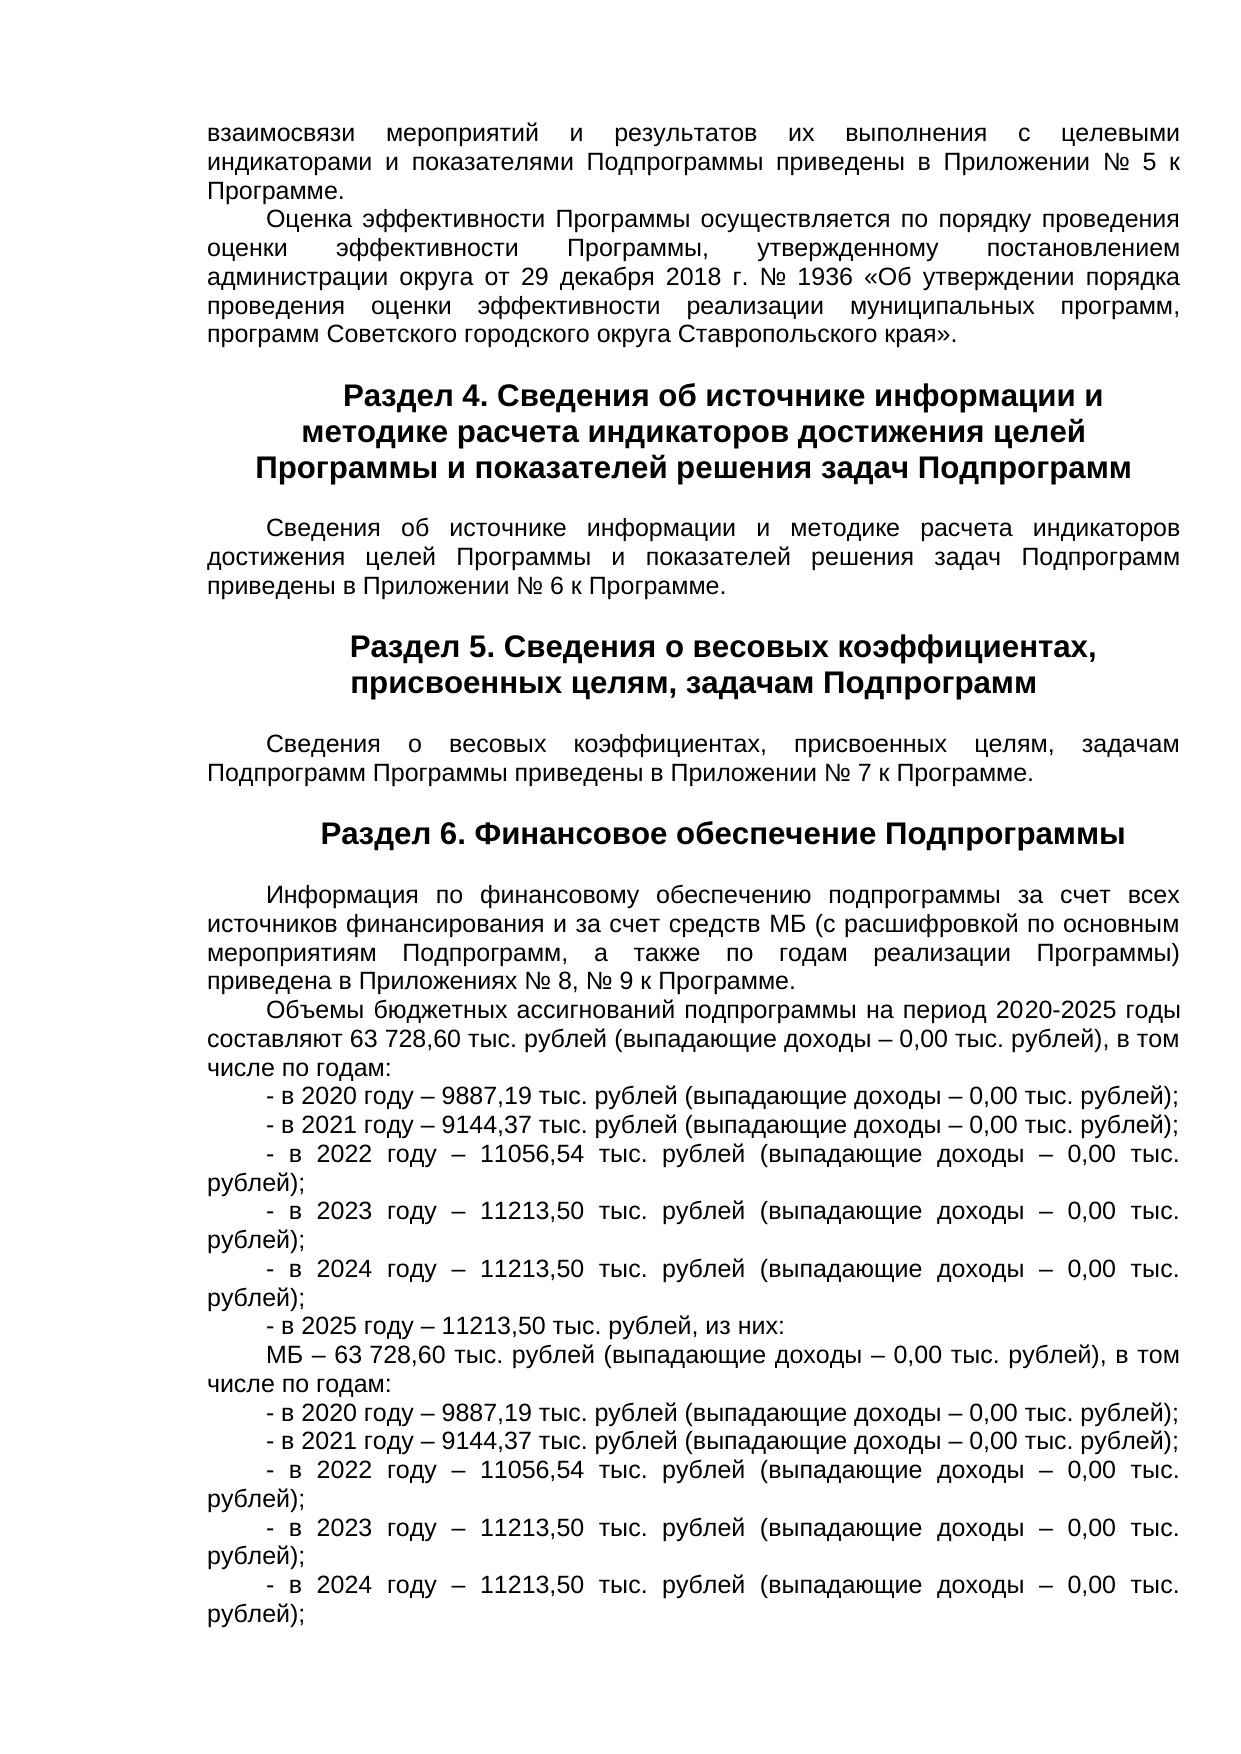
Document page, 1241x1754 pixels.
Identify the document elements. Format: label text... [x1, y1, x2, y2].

text МБ – 63 728,60 тыс. рублей (выпадающие доходы – 0,00 тыс. рублей), в том числе по годам: [207, 1340, 1181, 1397]
text Сведения о весовых коэффициентах, присвоенных целям, задачам Подпрограмм Программы приведены в Приложении № 7 к Программе. [207, 729, 1181, 787]
text - в 2023 году – 11213,50 тыс. рублей (выпадающие доходы – 0,00 тыс. рублей); [207, 1512, 1181, 1570]
text Раздел 5. Сведения о весовых коэффициентах, присвоенных целям, задачам Подпрограмм [207, 628, 1181, 700]
text - в 2024 году – 11213,50 тыс. рублей (выпадающие доходы – 0,00 тыс. рублей); [207, 1570, 1181, 1627]
text Оценка эффективности Программы осуществляется по порядку проведения оценки эффективности Программы, утвержденному постановлением администрации округа от 29 декабря 2018 г. № 1936 «Об утверждении порядка проведения оценки эффективности реализации муниципальных программ, программ Советского городского округа Ставропольского края». [207, 204, 1181, 348]
text Раздел 4. Сведения об источнике информации и методике расчета индикаторов достижения целей Программы и показателей решения задач Подпрограмм [207, 377, 1181, 485]
text Раздел 6. Финансовое обеспечение Подпрограммы [207, 815, 1181, 851]
text Объемы бюджетных ассигнований подпрограммы на период 2020-2025 годы составляют 63 728,60 тыс. рублей (выпадающие доходы – 0,00 тыс. рублей), в том числе по годам: [207, 995, 1181, 1081]
text - в 2020 году – 9887,19 тыс. рублей (выпадающие доходы – 0,00 тыс. рублей); [207, 1081, 1181, 1110]
text - в 2024 году – 11213,50 тыс. рублей (выпадающие доходы – 0,00 тыс. рублей); [207, 1254, 1181, 1311]
text Сведения об источнике информации и методике расчета индикаторов достижения целей Программы и показателей решения задач Подпрограмм приведены в Приложении № 6 к Программе. [207, 513, 1181, 600]
text Информация по финансовому обеспечению подпрограммы за счет всех источников финансирования и за счет средств МБ (с расшифровкой по основным мероприятиям Подпрограмм, а также по годам реализации Программы) приведена в Приложениях № 8, № 9 к Программе. [207, 880, 1181, 995]
text - в 2022 году – 11056,54 тыс. рублей (выпадающие доходы – 0,00 тыс. рублей); [207, 1455, 1181, 1512]
text - в 2021 году – 9144,37 тыс. рублей (выпадающие доходы – 0,00 тыс. рублей); [207, 1426, 1181, 1455]
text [207, 118, 1181, 204]
text - в 2023 году – 11213,50 тыс. рублей (выпадающие доходы – 0,00 тыс. рублей); [207, 1196, 1181, 1254]
text - в 2020 году – 9887,19 тыс. рублей (выпадающие доходы – 0,00 тыс. рублей); [207, 1397, 1181, 1426]
text - в 2021 году – 9144,37 тыс. рублей (выпадающие доходы – 0,00 тыс. рублей); [207, 1110, 1181, 1139]
text - в 2022 году – 11056,54 тыс. рублей (выпадающие доходы – 0,00 тыс. рублей); [207, 1139, 1181, 1196]
text - в 2025 году – 11213,50 тыс. рублей, из них: [207, 1311, 1181, 1340]
